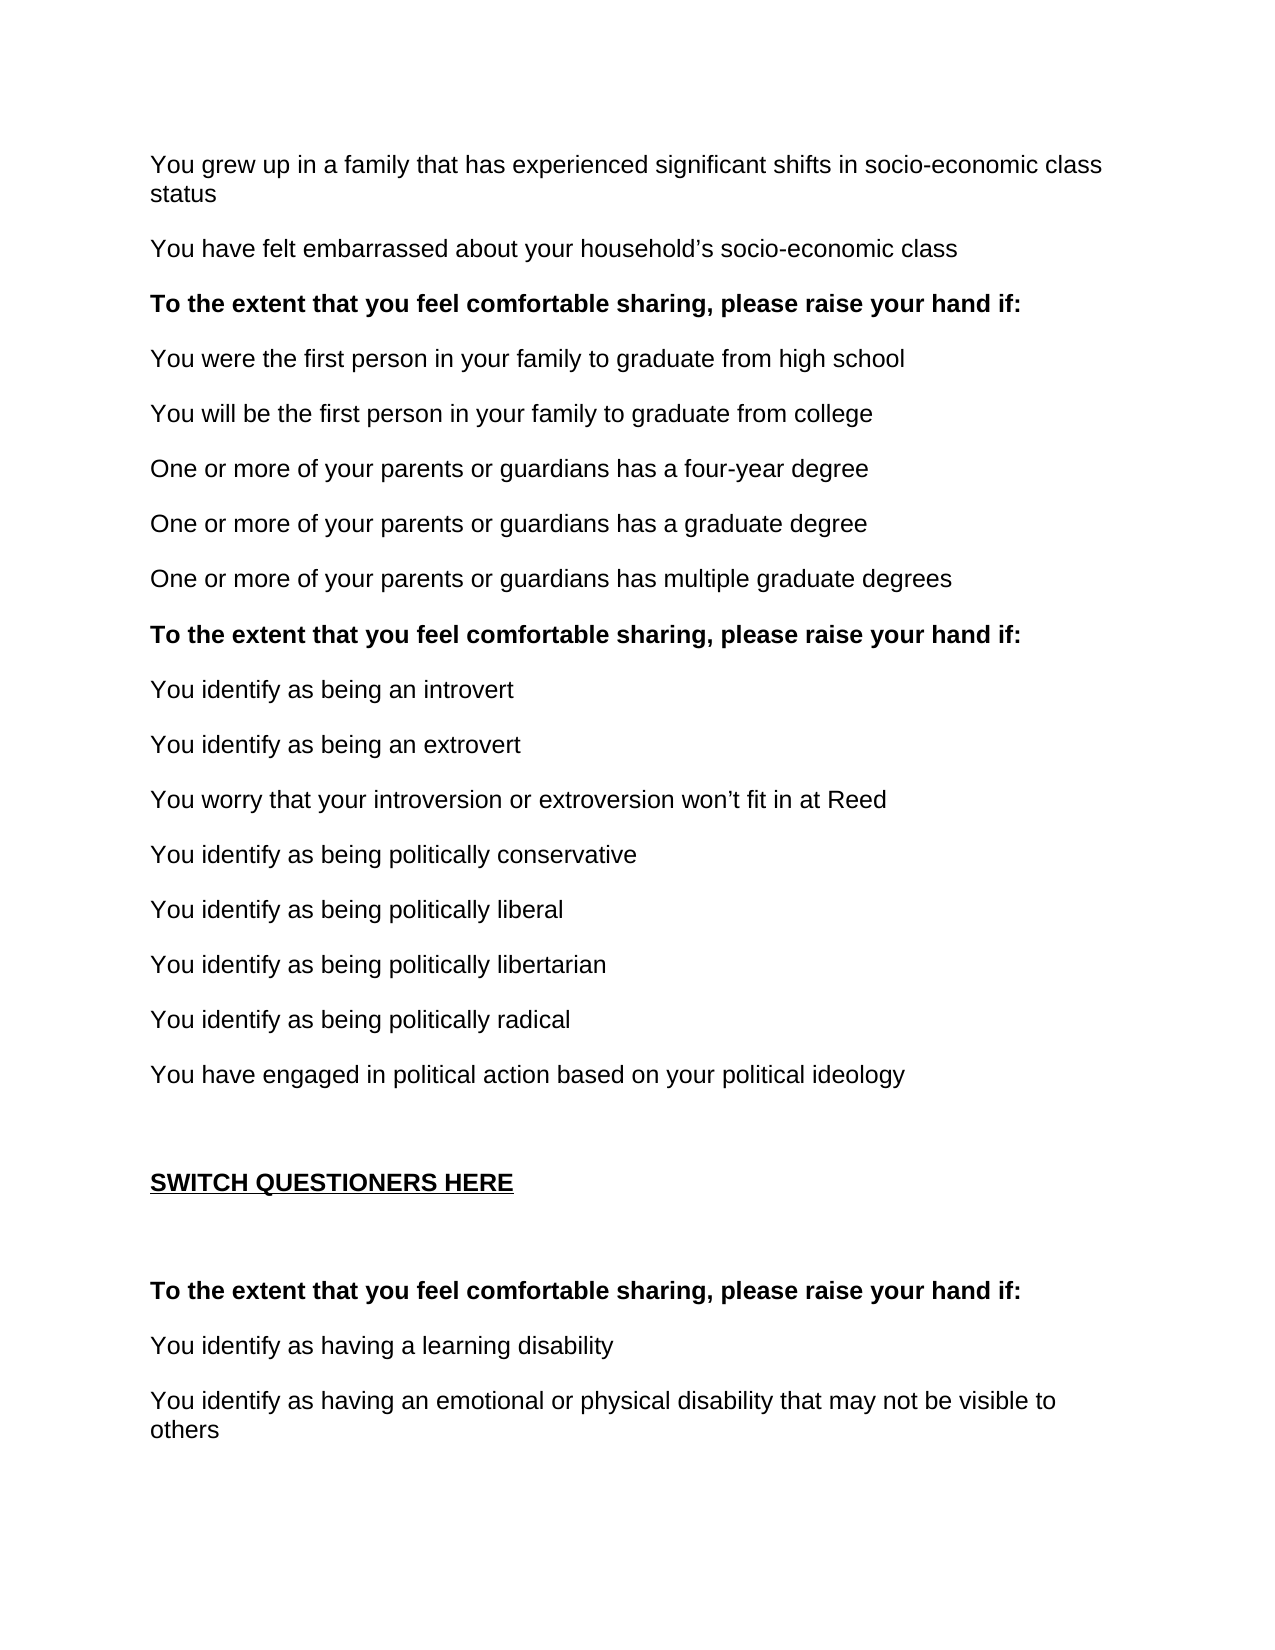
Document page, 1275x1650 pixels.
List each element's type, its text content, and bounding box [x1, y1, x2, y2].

text You identify as being an introvert [150, 675, 1125, 703]
text SWITCH QUESTIONERS HERE [150, 1168, 1125, 1197]
text You identify as having a learning disability [150, 1331, 1125, 1360]
text You have felt embarrassed about your household’s socio-economic class [150, 234, 1125, 263]
text You identify as being an extrovert [150, 730, 1125, 758]
text You worry that your introversion or extroversion won’t fit in at Reed [150, 785, 1125, 814]
text One or more of your parents or guardians has a four-year degree [150, 454, 1125, 483]
text You were the first person in your family to graduate from high school [150, 344, 1125, 373]
text You grew up in a family that has experienced significant shifts in socio-economic class status [150, 150, 1125, 207]
text You identify as being politically libertarian [150, 950, 1125, 979]
text To the extent that you feel comfortable sharing, please raise your hand if: [150, 619, 1125, 648]
text One or more of your parents or guardians has a graduate degree [150, 509, 1125, 538]
text You identify as having an emotional or physical disability that may not be visible to others [150, 1386, 1125, 1444]
text You identify as being politically liberal [150, 895, 1125, 924]
text To the extent that you feel comfortable sharing, please raise your hand if: [150, 289, 1125, 318]
text You identify as being politically conservative [150, 840, 1125, 869]
text You identify as being politically radical [150, 1005, 1125, 1034]
text You will be the first person in your family to graduate from college [150, 399, 1125, 428]
text To the extent that you feel comfortable sharing, please raise your hand if: [150, 1276, 1125, 1305]
text You have engaged in political action based on your political ideology [150, 1060, 1125, 1089]
text One or more of your parents or guardians has multiple graduate degrees [150, 564, 1125, 593]
